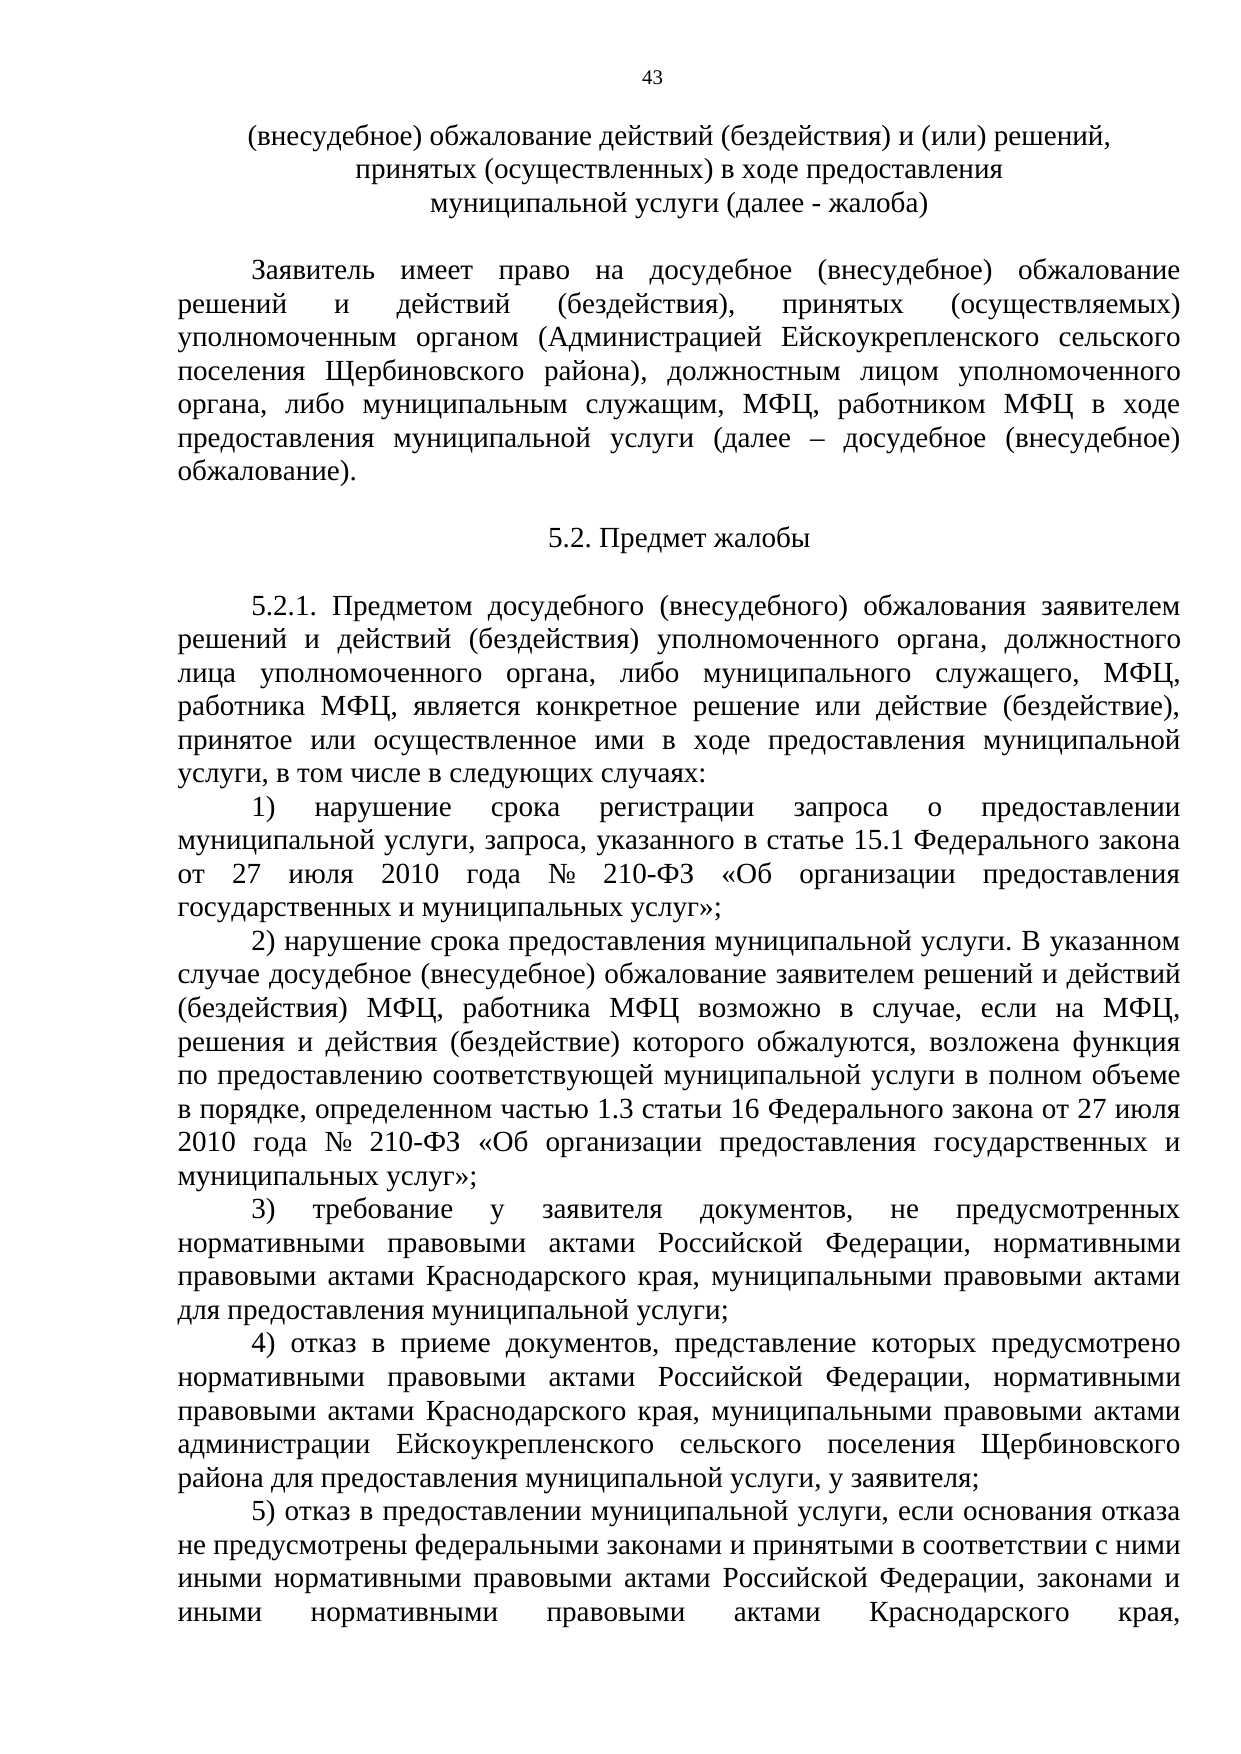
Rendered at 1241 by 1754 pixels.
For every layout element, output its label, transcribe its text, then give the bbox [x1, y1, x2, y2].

text Заявитель имеет право на досудебное (внесудебное) обжалование решений и действий (бездействия), принятых (осуществляемых) уполномоченным органом (Администрацией Ейскоукрепленского сельского поселения Щербиновского района), должностным лицом уполномоченного органа, либо муниципальным служащим, МФЦ, работником МФЦ в ходе предоставления муниципальной услуги (далее – досудебное (внесудебное) обжалование). [177, 252, 1181, 487]
text муниципальной услуги (далее - жалоба) [177, 185, 1181, 219]
text 3) требование у заявителя документов, не предусмотренных нормативными правовыми актами Российской Федерации, нормативными правовыми актами Краснодарского края, муниципальными правовыми актами для предоставления муниципальной услуги; [177, 1191, 1181, 1326]
text принятых (осуществленных) в ходе предоставления [177, 152, 1181, 185]
text 5.2.1. Предметом досудебного (внесудебного) обжалования заявителем решений и действий (бездействия) уполномоченного органа, должностного лица уполномоченного органа, либо муниципального служащего, МФЦ, работника МФЦ, является конкретное решение или действие (бездействие), принятое или осуществленное ими в ходе предоставления муниципальной услуги, в том числе в следующих случаях: [177, 588, 1181, 789]
text 4) отказ в приеме документов, представление которых предусмотрено нормативными правовыми актами Российской Федерации, нормативными правовыми актами Краснодарского края, муниципальными правовыми актами администрации Ейскоукрепленского сельского поселения Щербиновского района для предоставления муниципальной услуги, у заявителя; [177, 1326, 1181, 1493]
text 1) нарушение срока регистрации запроса о предоставлении муниципальной услуги, запроса, указанного в статье 15.1 Федерального закона от 27 июля 2010 года № 210-ФЗ «Об организации предоставления государственных и муниципальных услуг»; [177, 789, 1181, 923]
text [177, 1493, 1181, 1627]
text 2) нарушение срока предоставления муниципальной услуги. В указанном случае досудебное (внесудебное) обжалование заявителем решений и действий (бездействия) МФЦ, работника МФЦ возможно в случае, если на МФЦ, решения и действия (бездействие) которого обжалуются, возложена функция по предоставлению соответствующей муниципальной услуги в полном объеме в порядке, определенном частью 1.3 статьи 16 Федерального закона от 27 июля 2010 года № 210-ФЗ «Об организации предоставления государственных и муниципальных услуг»; [177, 923, 1181, 1191]
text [177, 118, 1181, 152]
text 5.2. Предмет жалобы [177, 521, 1181, 554]
